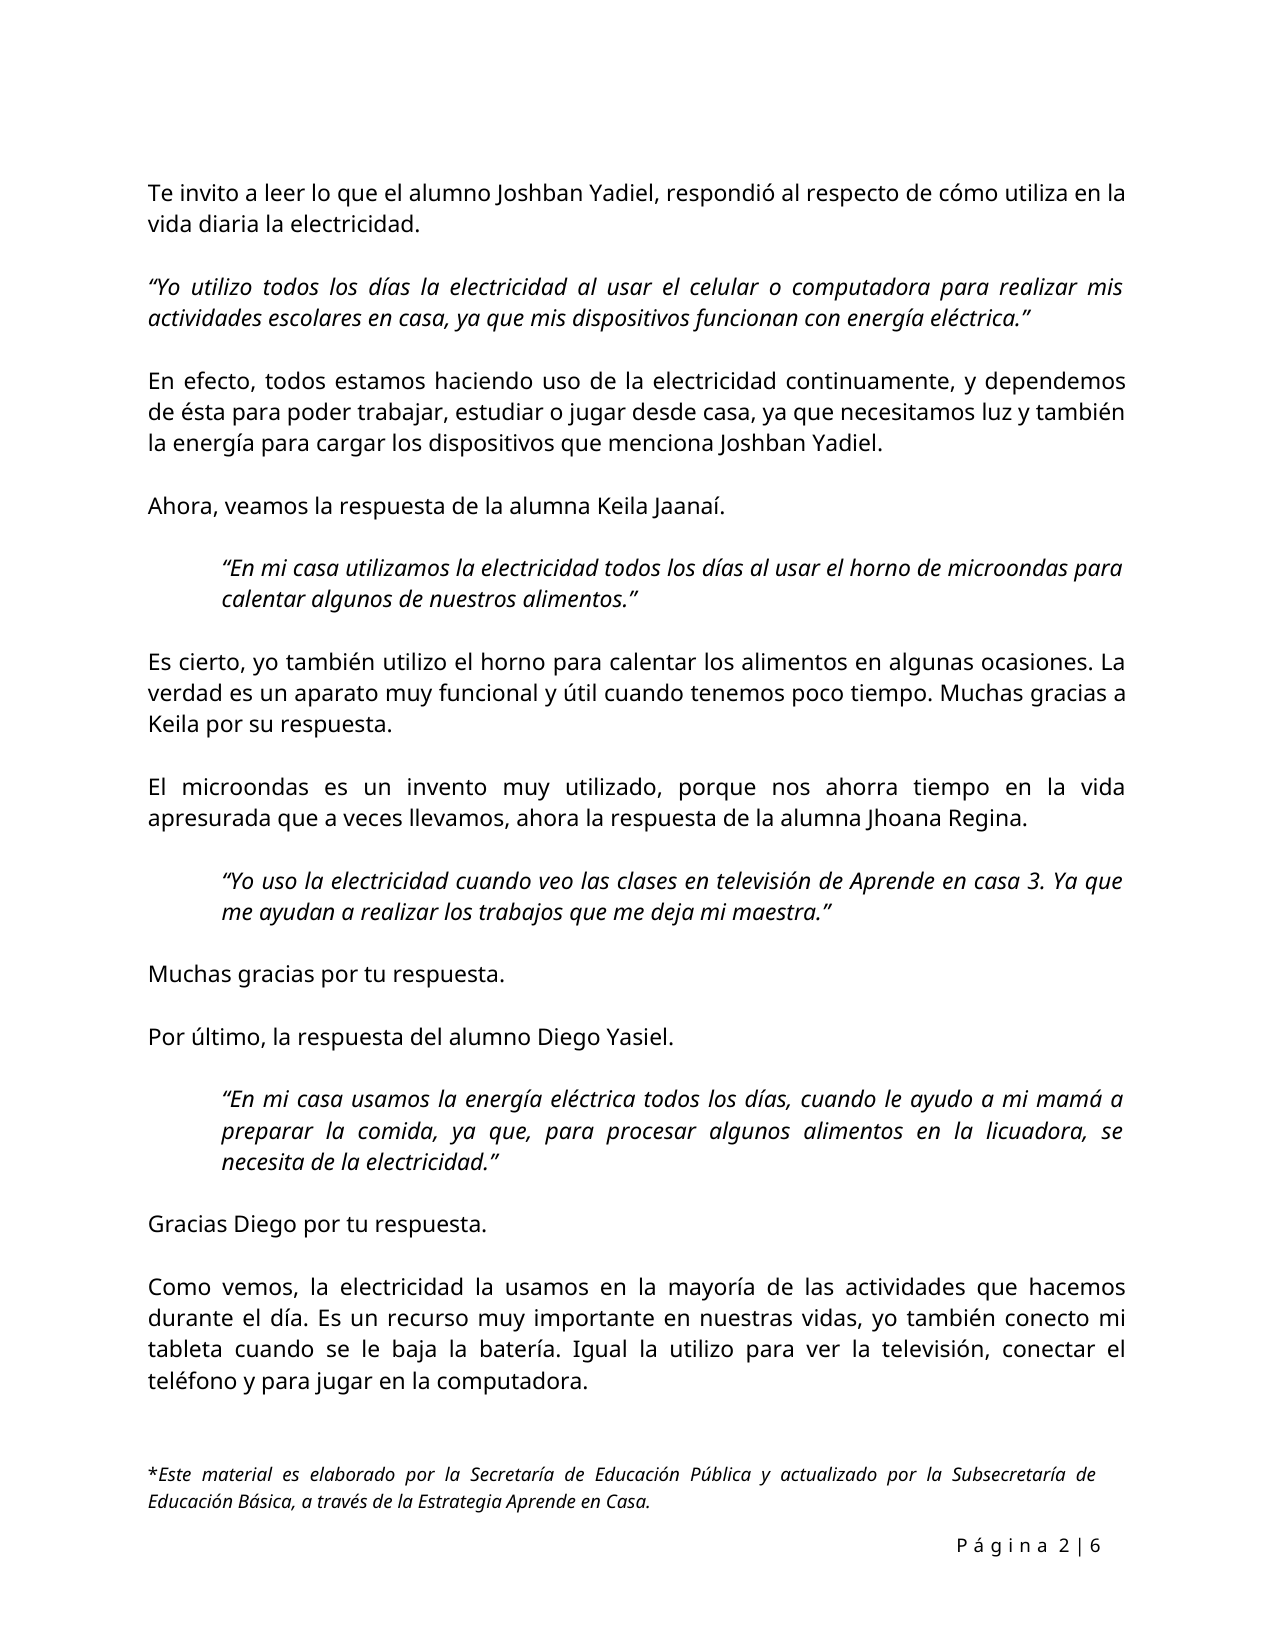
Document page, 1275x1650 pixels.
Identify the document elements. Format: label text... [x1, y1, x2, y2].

text “Yo utilizo todos los días la electricidad al usar el celular o computadora para realizar mis actividades escolares en casa, ya que mis dispositivos funcionan con energía eléctrica.” [148, 271, 1127, 333]
text Muchas gracias por tu respuesta. [148, 958, 1127, 990]
text Como vemos, la electricidad la usamos en la mayoría de las actividades que hacemos durante el día. Es un recurso muy importante en nuestras vidas, yo también conecto mi tableta cuando se le baja la batería. Igual la utilizo para ver la televisión, conectar el teléfono y para jugar en la computadora. [148, 1271, 1127, 1396]
text Es cierto, yo también utilizo el horno para calentar los alimentos en algunas ocasiones. La verdad es un aparato muy funcional y útil cuando tenemos poco tiempo. Muchas gracias a Keila por su respuesta. [148, 646, 1127, 740]
text Por último, la respuesta del alumno Diego Yasiel. [148, 1021, 1127, 1052]
text Ahora, veamos la respuesta de la alumna Keila Jaanaí. [148, 490, 1127, 521]
text En efecto, todos estamos haciendo uso de la electricidad continuamente, y dependemos de ésta para poder trabajar, estudiar o jugar desde casa, ya que necesitamos luz y también la energía para cargar los dispositivos que menciona Joshban Yadiel. [148, 365, 1127, 458]
text Gracias Diego por tu respuesta. [148, 1208, 1127, 1240]
text “En mi casa utilizamos la electricidad todos los días al usar el horno de microondas para calentar algunos de nuestros alimentos.” [221, 552, 1127, 615]
text Te invito a leer lo que el alumno Joshban Yadiel, respondió al respecto de cómo utiliza en la vida diaria la electricidad. [148, 177, 1127, 240]
text “Yo uso la electricidad cuando veo las clases en televisión de Aprende en casa 3. Ya que me ayudan a realizar los trabajos que me deja mi maestra.” [221, 865, 1127, 927]
text “En mi casa usamos la energía eléctrica todos los días, cuando le ayudo a mi mamá a preparar la comida, ya que, para procesar algunos alimentos en la licuadora, se necesita de la electricidad.” [221, 1083, 1127, 1177]
text El microondas es un invento muy utilizado, porque nos ahorra tiempo en la vida apresurada que a veces llevamos, ahora la respuesta de la alumna Jhoana Regina. [148, 771, 1127, 833]
